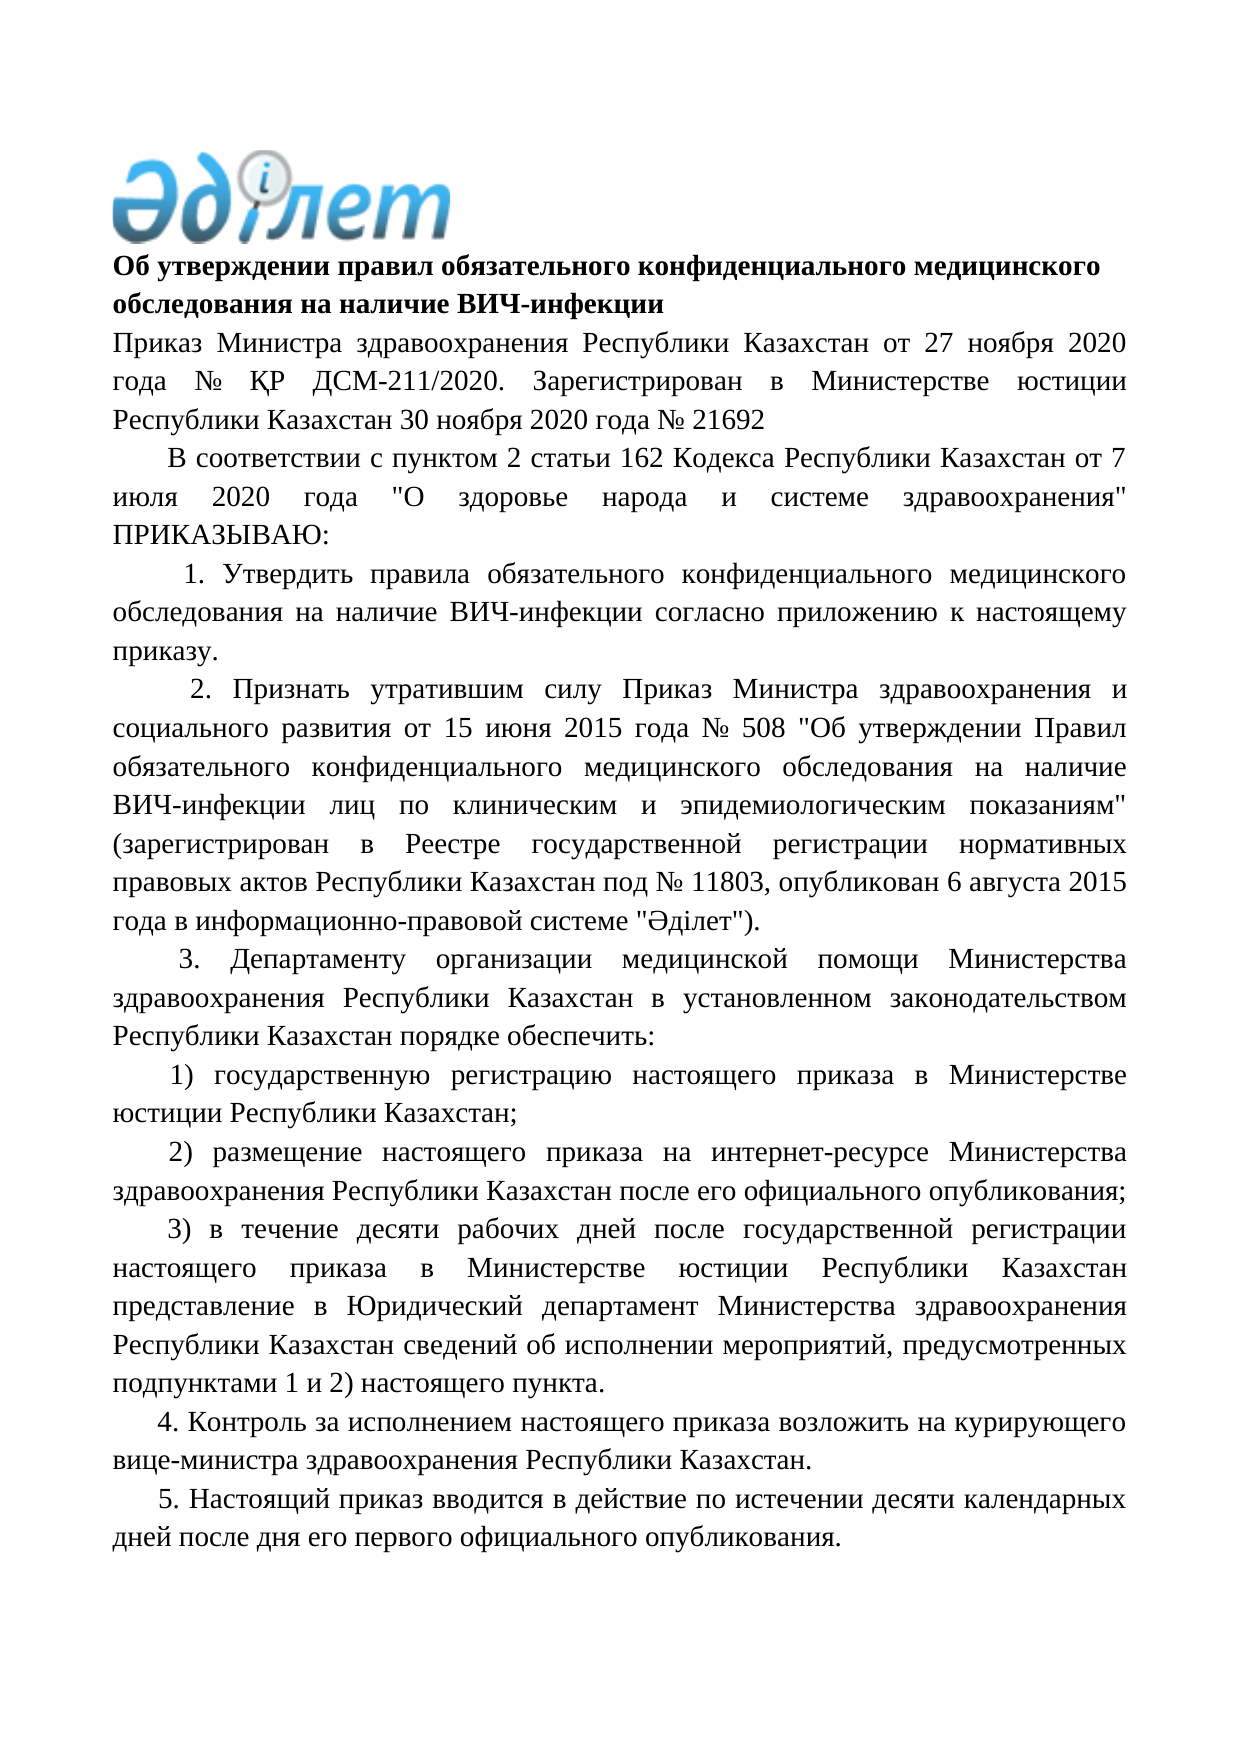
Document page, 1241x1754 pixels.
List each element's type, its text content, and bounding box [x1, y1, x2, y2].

text 1. Утвердить правила обязательного конфиденциального медицинского обследования на наличие ВИЧ-инфекции согласно приложению к настоящему приказу. [112, 556, 1128, 667]
text Приказ Министра здравоохранения Республики Казахстан от 27 ноября 2020 года № ҚР ДСМ-211/2020. Зарегистрирован в Министерстве юстиции Республики Казахстан 30 ноября 2020 года № 21692 [112, 325, 1128, 435]
text 3) в течение десяти рабочих дней после государственной регистрации настоящего приказа в Министерстве юстиции Республики Казахстан представление в Юридический департамент Министерства здравоохранения Республики Казахстан сведений об исполнении мероприятий, предусмотренных подпунктами 1 и 2) настоящего пункта. [112, 1211, 1128, 1399]
text Об утверждении правил обязательного конфиденциального медицинского обследования на наличие ВИЧ-инфекции [112, 248, 1128, 320]
text 1) государственную регистрацию настоящего приказа в Министерстве юстиции Республики Казахстан; [112, 1057, 1128, 1129]
text 2) размещение настоящего приказа на интернет-ресурсе Министерства здравоохранения Республики Казахстан после его официального опубликования; [112, 1134, 1128, 1206]
text 5. Настоящий приказ вводится в действие по истечении десяти календарных дней после дня его первого официального опубликования. [112, 1481, 1128, 1553]
text В соответствии с пунктом 2 статьи 162 Кодекса Республики Казахстан от 7 июля 2020 года "О здоровье народа и системе здравоохранения" ПРИКАЗЫВАЮ: [112, 440, 1128, 551]
picture [112, 150, 451, 244]
text 2. Признать утратившим силу Приказ Министра здравоохранения и социального развития от 15 июня 2015 года № 508 "Об утверждении Правил обязательного конфиденциального медицинского обследования на наличие ВИЧ-инфекции лиц по клиническим и эпидемиологическим показаниям" (зарегистрирован в Реестре государственной регистрации нормативных правовых актов Республики Казахстан под № 11803, опубликован 6 августа 2015 года в информационно-правовой системе "Әділет"). [112, 672, 1128, 936]
text 3. Департаменту организации медицинской помощи Министерства здравоохранения Республики Казахстан в установленном законодательством Республики Казахстан порядке обеспечить: [112, 941, 1128, 1052]
text 4. Контроль за исполнением настоящего приказа возложить на курирующего вице-министра здравоохранения Республики Казахстан. [112, 1404, 1128, 1476]
